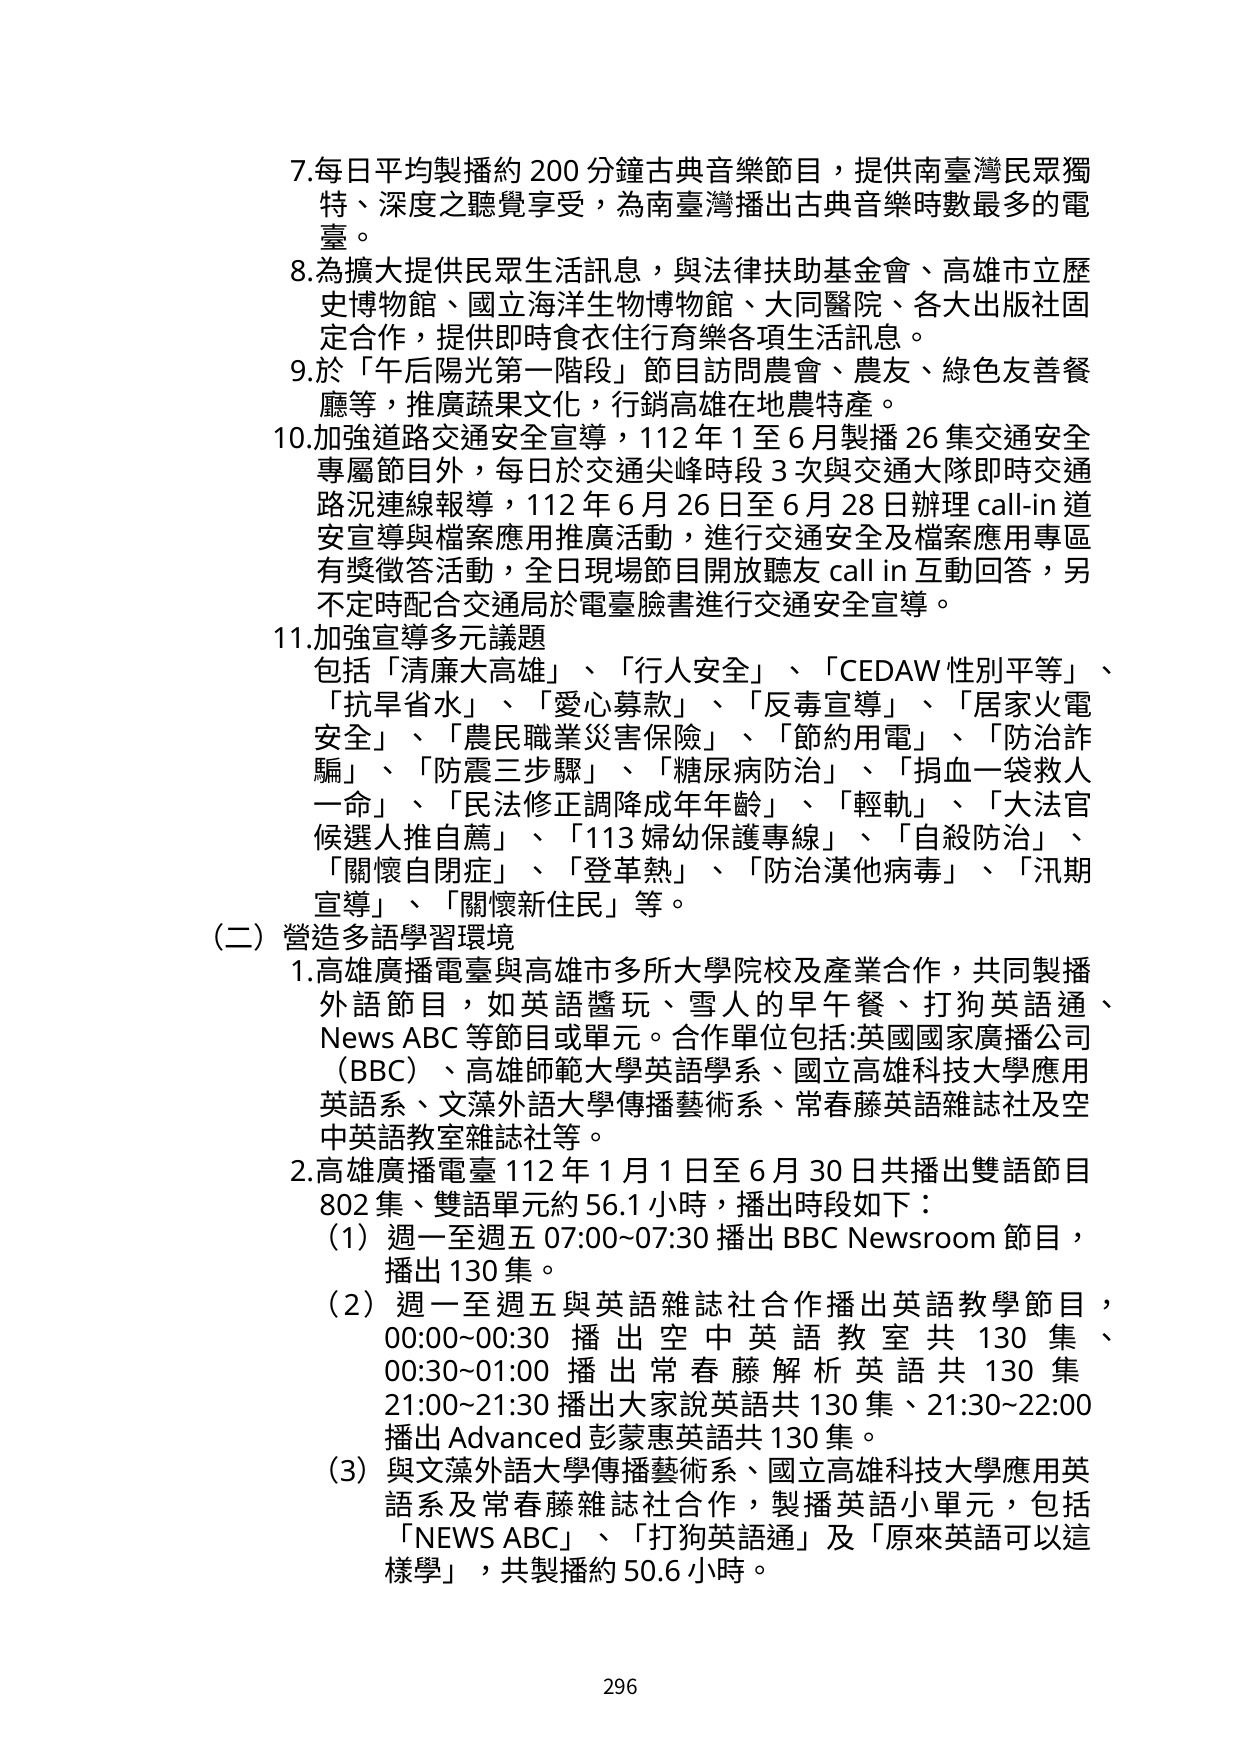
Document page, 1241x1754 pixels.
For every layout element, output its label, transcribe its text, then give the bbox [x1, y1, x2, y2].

text 2.高雄廣播電臺112年1月1日至6月30日共播出雙語節目802集、雙語單元約56.1小時，播出時段如下： [289, 1155, 1092, 1222]
text （3）與文藻外語大學傳播藝術系、國立高雄科技大學應用英語系及常春藤雜誌社合作，製播英語小單元，包括「NEWS ABC」、「打狗英語通」及「原來英語可以這樣學」，共製播約50.6小時。 [310, 1455, 1092, 1588]
text （1）週一至週五07:00~07:30播出BBC Newsroom節目，播出130集。 [310, 1222, 1092, 1288]
text （2）週一至週五與英語雜誌社合作播出英語教學節目，00:00~00:30播出空中英語教室共130集、00:30~01:00播出常春藤解析英語共130集、21:00~21:30播出大家說英語共130集、21:30~22:00播出Advanced彭蒙惠英語共130集。 [310, 1288, 1092, 1455]
text 10.加強道路交通安全宣導，112年1至6月製播26集交通安全專屬節目外，每日於交通尖峰時段3次與交通大隊即時交通路況連線報導，112年6月26日至6月28日辦理call-in道安宣導與檔案應用推廣活動，進行交通安全及檔案應用專區有獎徵答活動，全日現場節目開放聽友call in互動回答，另不定時配合交通局於電臺臉書進行交通安全宣導。 [272, 422, 1092, 622]
text 7.每日平均製播約200分鐘古典音樂節目，提供南臺灣民眾獨特、深度之聽覺享受，為南臺灣播出古典音樂時數最多的電臺。 [289, 155, 1092, 255]
text 9.於「午后陽光第一階段」節目訪問農會、農友、綠色友善餐廳等，推廣蔬果文化，行銷高雄在地農特產。 [289, 355, 1092, 422]
text 包括「清廉大高雄」、「行人安全」、「CEDAW性別平等」、「抗旱省水」、「愛心募款」、「反毒宣導」、「居家火電安全」、「農民職業災害保險」、「節約用電」、「防治詐騙」、「防震三步驟」、「糖尿病防治」、「捐血一袋救人一命」、「民法修正調降成年年齡」、「輕軌」、「大法官候選人推自薦」、「113婦幼保護專線」、「自殺防治」、「關懷自閉症」、「登革熱」、「防治漢他病毒」、「汛期宣導」、「關懷新住民」等。 [313, 655, 1092, 922]
text （二）營造多語學習環境 [195, 922, 1092, 955]
text 1.高雄廣播電臺與高雄市多所大學院校及產業合作，共同製播外語節目，如英語醬玩、雪人的早午餐、打狗英語通、News ABC等節目或單元。合作單位包括:英國國家廣播公司（BBC）、高雄師範大學英語學系、國立高雄科技大學應用英語系、文藻外語大學傳播藝術系、常春藤英語雜誌社及空中英語教室雜誌社等。 [289, 955, 1092, 1155]
text 11.加強宣導多元議題 [272, 622, 1092, 655]
text 8.為擴大提供民眾生活訊息，與法律扶助基金會、高雄市立歷史博物館、國立海洋生物博物館、大同醫院、各大出版社固定合作，提供即時食衣住行育樂各項生活訊息。 [289, 255, 1092, 355]
